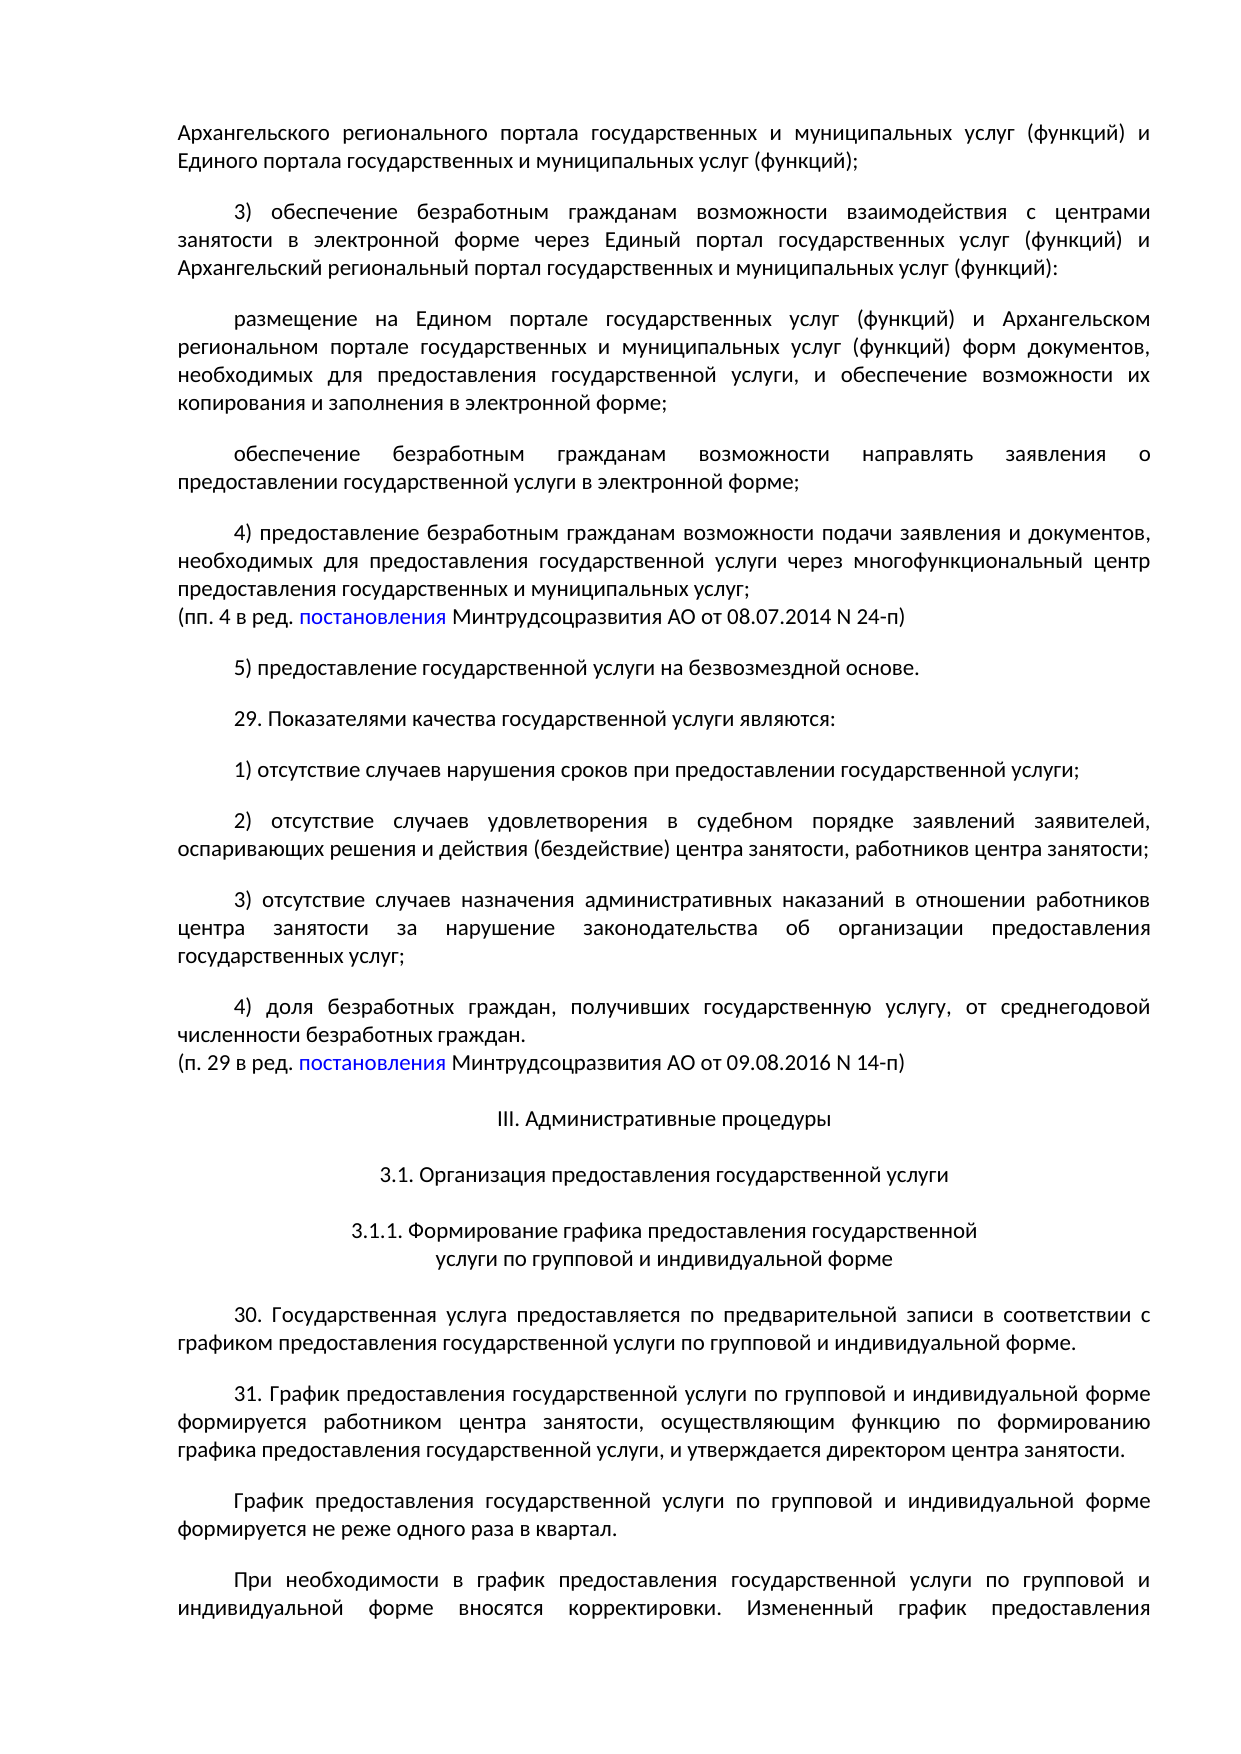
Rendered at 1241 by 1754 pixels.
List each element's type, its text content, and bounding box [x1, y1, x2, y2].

text (п. 29 в ред. постановления Минтрудсоцразвития АО от 09.08.2016 N 14-п) [177, 1048, 1152, 1076]
text обеспечение безработным гражданам возможности направлять заявления о предоставлении государственной услуги в электронной форме; [177, 439, 1152, 495]
text 1) отсутствие случаев нарушения сроков при предоставлении государственной услуги; [177, 755, 1152, 783]
text 5) предоставление государственной услуги на безвозмездной основе. [177, 653, 1152, 681]
text 4) предоставление безработным гражданам возможности подачи заявления и документов, необходимых для предоставления государственной услуги через многофункциональный центр предоставления государственных и муниципальных услуг; [177, 518, 1152, 602]
text 3) отсутствие случаев назначения административных наказаний в отношении работников центра занятости за нарушение законодательства об организации предоставления государственных услуг; [177, 885, 1152, 969]
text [177, 1565, 1152, 1621]
text График предоставления государственной услуги по групповой и индивидуальной форме формируется не реже одного раза в квартал. [177, 1486, 1152, 1542]
text 31. График предоставления государственной услуги по групповой и индивидуальной форме формируется работником центра занятости, осуществляющим функцию по формированию графика предоставления государственной услуги, и утверждается директором центра занятости. [177, 1379, 1152, 1463]
text 30. Государственная услуга предоставляется по предварительной записи в соответствии с графиком предоставления государственной услуги по групповой и индивидуальной форме. [177, 1300, 1152, 1356]
text 4) доля безработных граждан, получивших государственную услугу, от среднегодовой численности безработных граждан. [177, 992, 1152, 1048]
text 3) обеспечение безработным гражданам возможности взаимодействия с центрами занятости в электронной форме через Единый портал государственных услуг (функций) и Архангельский региональный портал государственных и муниципальных услуг (функций): [177, 197, 1152, 281]
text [177, 118, 1152, 174]
text 3.1.1. Формирование графика предоставления государственной [177, 1216, 1152, 1244]
text услуги по групповой и индивидуальной форме [177, 1244, 1152, 1272]
text 2) отсутствие случаев удовлетворения в судебном порядке заявлений заявителей, оспаривающих решения и действия (бездействие) центра занятости, работников центра занятости; [177, 806, 1152, 862]
text III. Административные процедуры [177, 1104, 1152, 1132]
text (пп. 4 в ред. постановления Минтрудсоцразвития АО от 08.07.2014 N 24-п) [177, 602, 1152, 630]
text 3.1. Организация предоставления государственной услуги [177, 1160, 1152, 1188]
text 29. Показателями качества государственной услуги являются: [177, 704, 1152, 732]
text размещение на Едином портале государственных услуг (функций) и Архангельском региональном портале государственных и муниципальных услуг (функций) форм документов, необходимых для предоставления государственной услуги, и обеспечение возможности их копирования и заполнения в электронной форме; [177, 304, 1152, 416]
